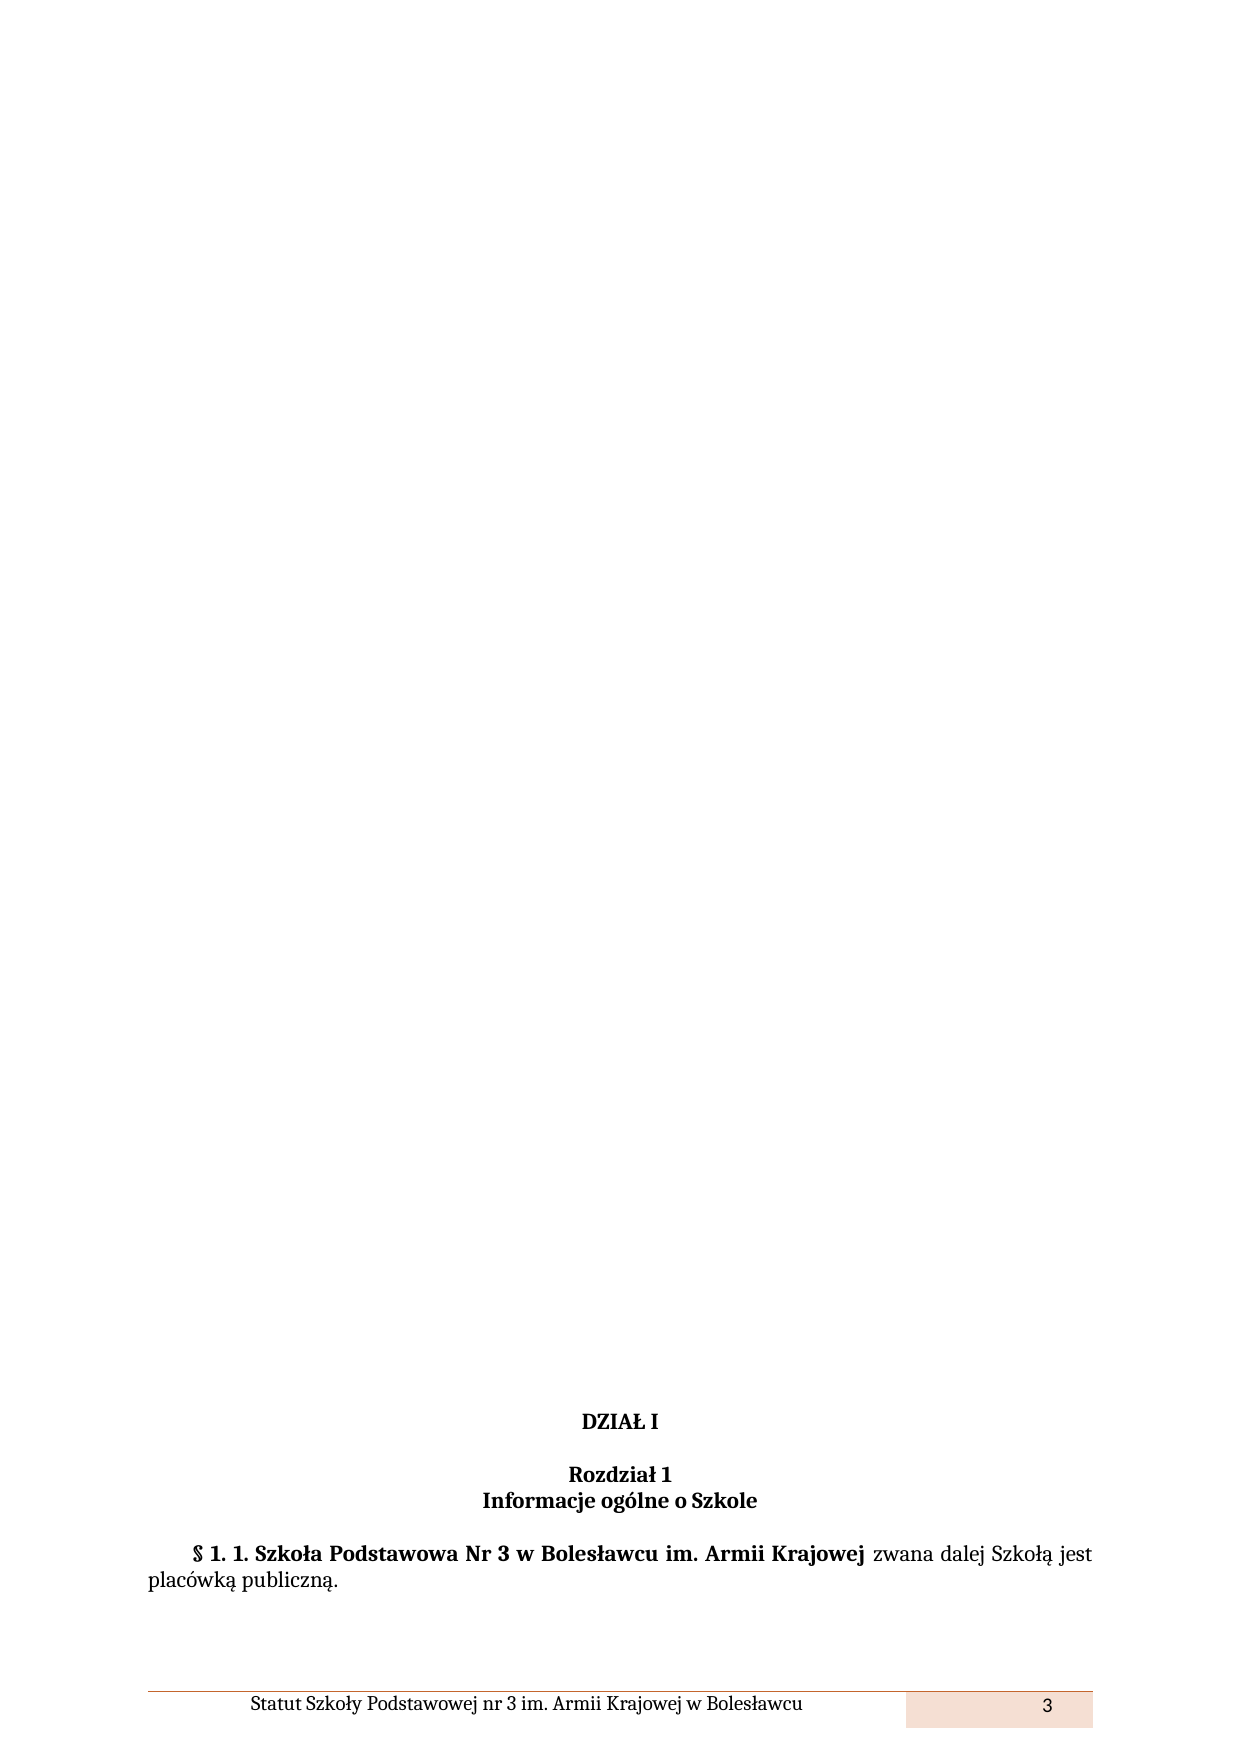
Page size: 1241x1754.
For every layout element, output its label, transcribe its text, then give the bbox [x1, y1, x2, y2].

subtitle Rozdział 1 Informacje ogólne o Szkole [148, 1462, 1093, 1514]
subtitle DZIAŁ I [148, 1409, 1093, 1435]
text § 1. 1. Szkoła Podstawowa Nr 3 w Bolesławcu im. Armii Krajowej zwana dalej Szkołą jest placówką publiczną. [148, 1541, 1093, 1593]
